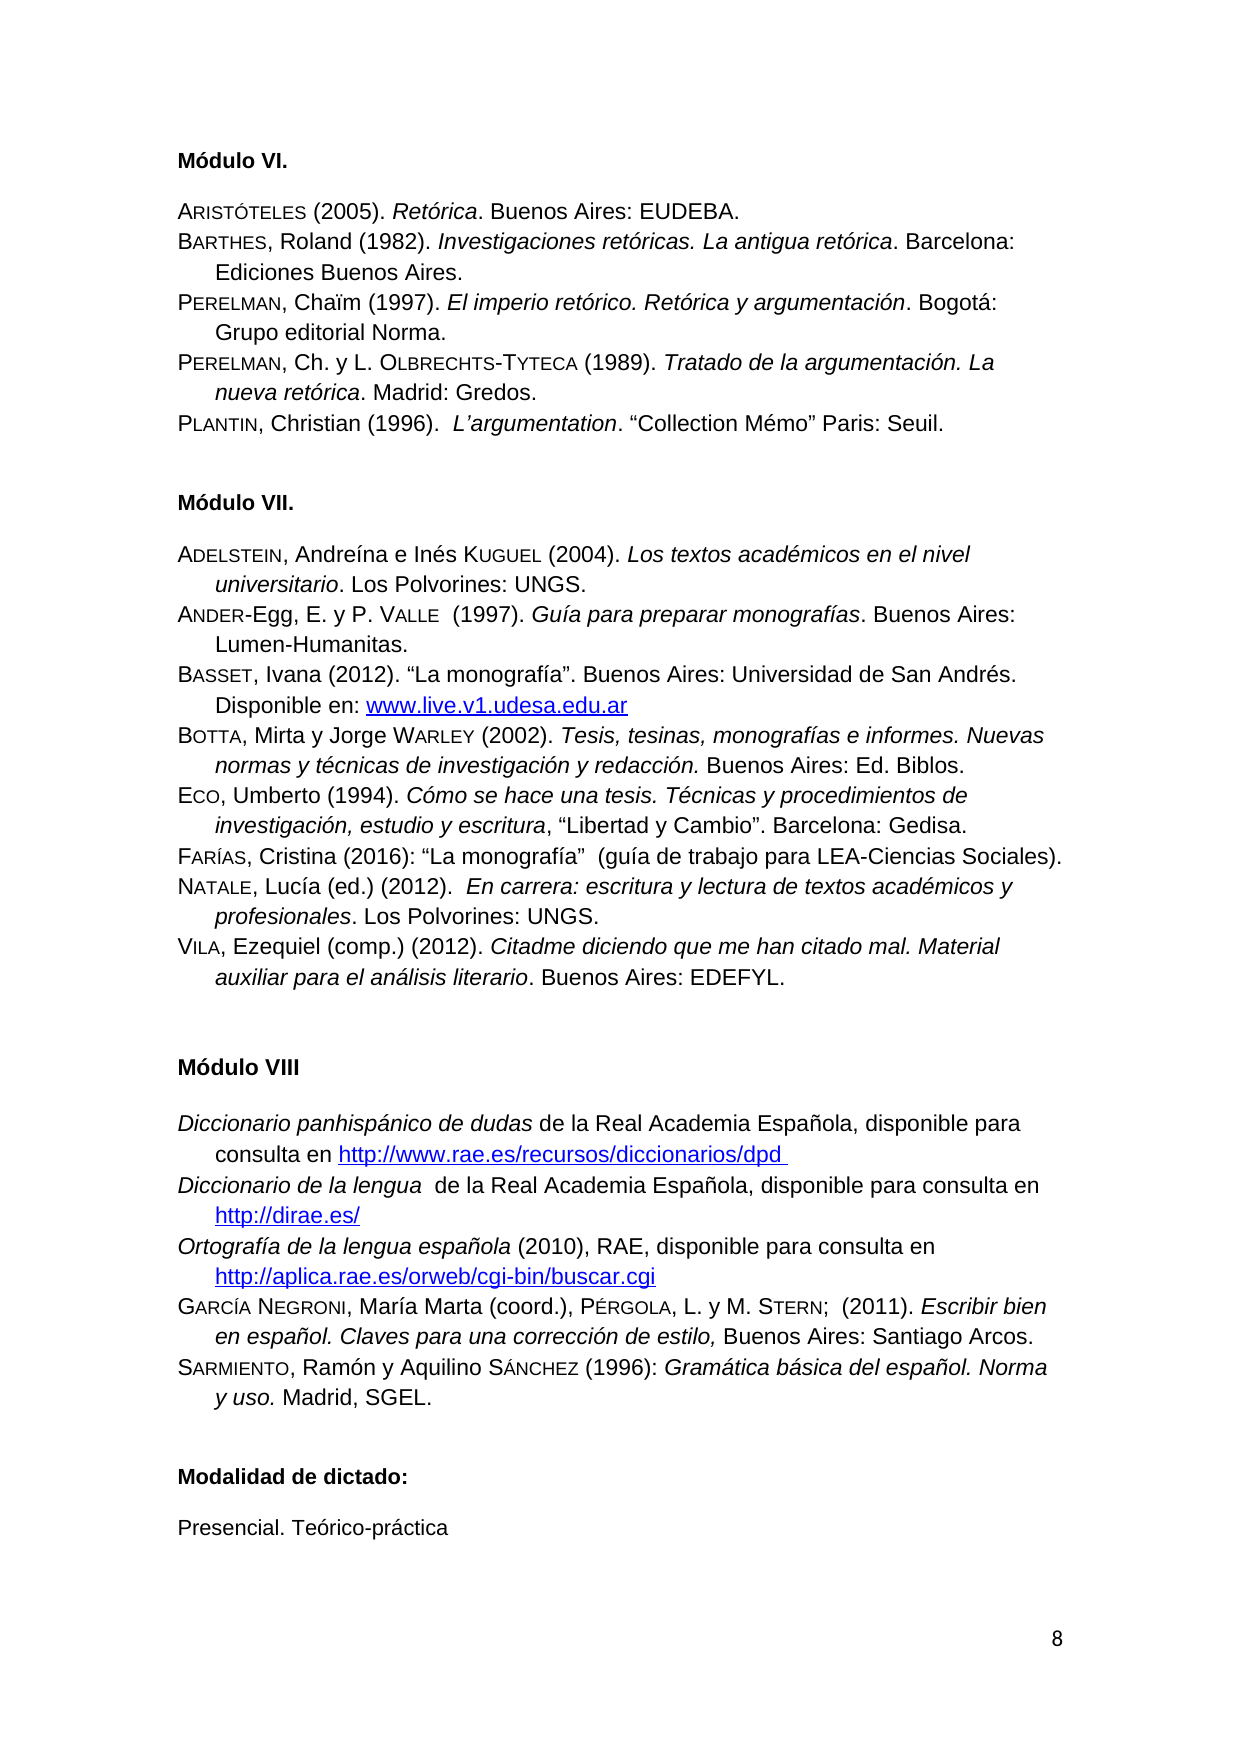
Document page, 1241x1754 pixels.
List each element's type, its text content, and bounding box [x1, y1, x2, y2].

text Diccionario panhispánico de dudas de la Real Academia Española, disponible para consulta en http://www.rae.es/recursos/diccionarios/dpd [177, 1109, 1063, 1168]
list Barthes, Roland (1982). Investigaciones retóricas. La antigua retórica. Barcelona: Ediciones Buenos Aires. [177, 228, 1063, 285]
list Natale, Lucía (ed.) (2012). En carrera: escritura y lectura de textos académicos y profesionales. Los Polvorines: UNGS. [177, 873, 1063, 929]
list Vila, Ezequiel (comp.) (2012). Citadme diciendo que me han citado mal. Material auxiliar para el análisis literario. Buenos Aires: EDEFYL. [177, 933, 1063, 990]
text Módulo VII. [177, 490, 1063, 515]
list Ander-Egg, E. y P. Valle (1997). Guía para preparar monografías. Buenos Aires: Lumen-Humanitas. [177, 601, 1063, 657]
list Basset, Ivana (2012). “La monografía”. Buenos Aires: Universidad de San Andrés. Disponible en: www.live.v1.udesa.edu.ar [177, 661, 1063, 718]
list Plantin, Christian (1996). L’argumentation. “Collection Mémo” Paris: Seuil. [177, 409, 1063, 436]
list Botta, Mirta y Jorge Warley (2002). Tesis, tesinas, monografías e informes. Nuevas normas y técnicas de investigación y redacción. Buenos Aires: Ed. Biblos. [177, 722, 1063, 778]
text Modalidad de dictado: [177, 1464, 1063, 1489]
text Diccionario de la lengua de la Real Academia Española, disponible para consulta en http://dirae.es/ [177, 1172, 1063, 1229]
text Ortografía de la lengua española (2010), RAE, disponible para consulta en http://aplica.rae.es/orweb/cgi-bin/buscar.cgi [177, 1233, 1063, 1289]
list Eco, Umberto (1994). Cómo se hace una tesis. Técnicas y procedimientos de investigación, estudio y escritura, “Libertad y Cambio”. Barcelona: Gedisa. [177, 782, 1063, 839]
list Sarmiento, Ramón y Aquilino Sánchez (1996): Gramática básica del español. Norma y uso. Madrid, SGEL. [177, 1353, 1063, 1410]
text Módulo VI. [177, 148, 1063, 173]
list Perelman, Chaïm (1997). El imperio retórico. Retórica y argumentación. Bogotá: Grupo editorial Norma. [177, 289, 1063, 345]
list Farías, Cristina (2016): “La monografía” (guía de trabajo para LEA-Ciencias Sociales). [177, 843, 1063, 869]
text Presencial. Teórico-práctica [177, 1515, 1063, 1540]
list Perelman, Ch. y L. Olbrechts-Tyteca (1989). Tratado de la argumentación. La nueva retórica. Madrid: Gredos. [177, 349, 1063, 406]
list Aristóteles (2005). Retórica. Buenos Aires: EUDEBA. [177, 198, 1063, 224]
list García Negroni, María Marta (coord.), Pérgola, L. y M. Stern; (2011). Escribir bien en español. Claves para una corrección de estilo, Buenos Aires: Santiago Arcos. [177, 1293, 1063, 1349]
list Módulo VIII [177, 1054, 1063, 1080]
list Adelstein, Andreína e Inés Kuguel (2004). Los textos académicos en el nivel universitario. Los Polvorines: UNGS. [177, 541, 1063, 597]
